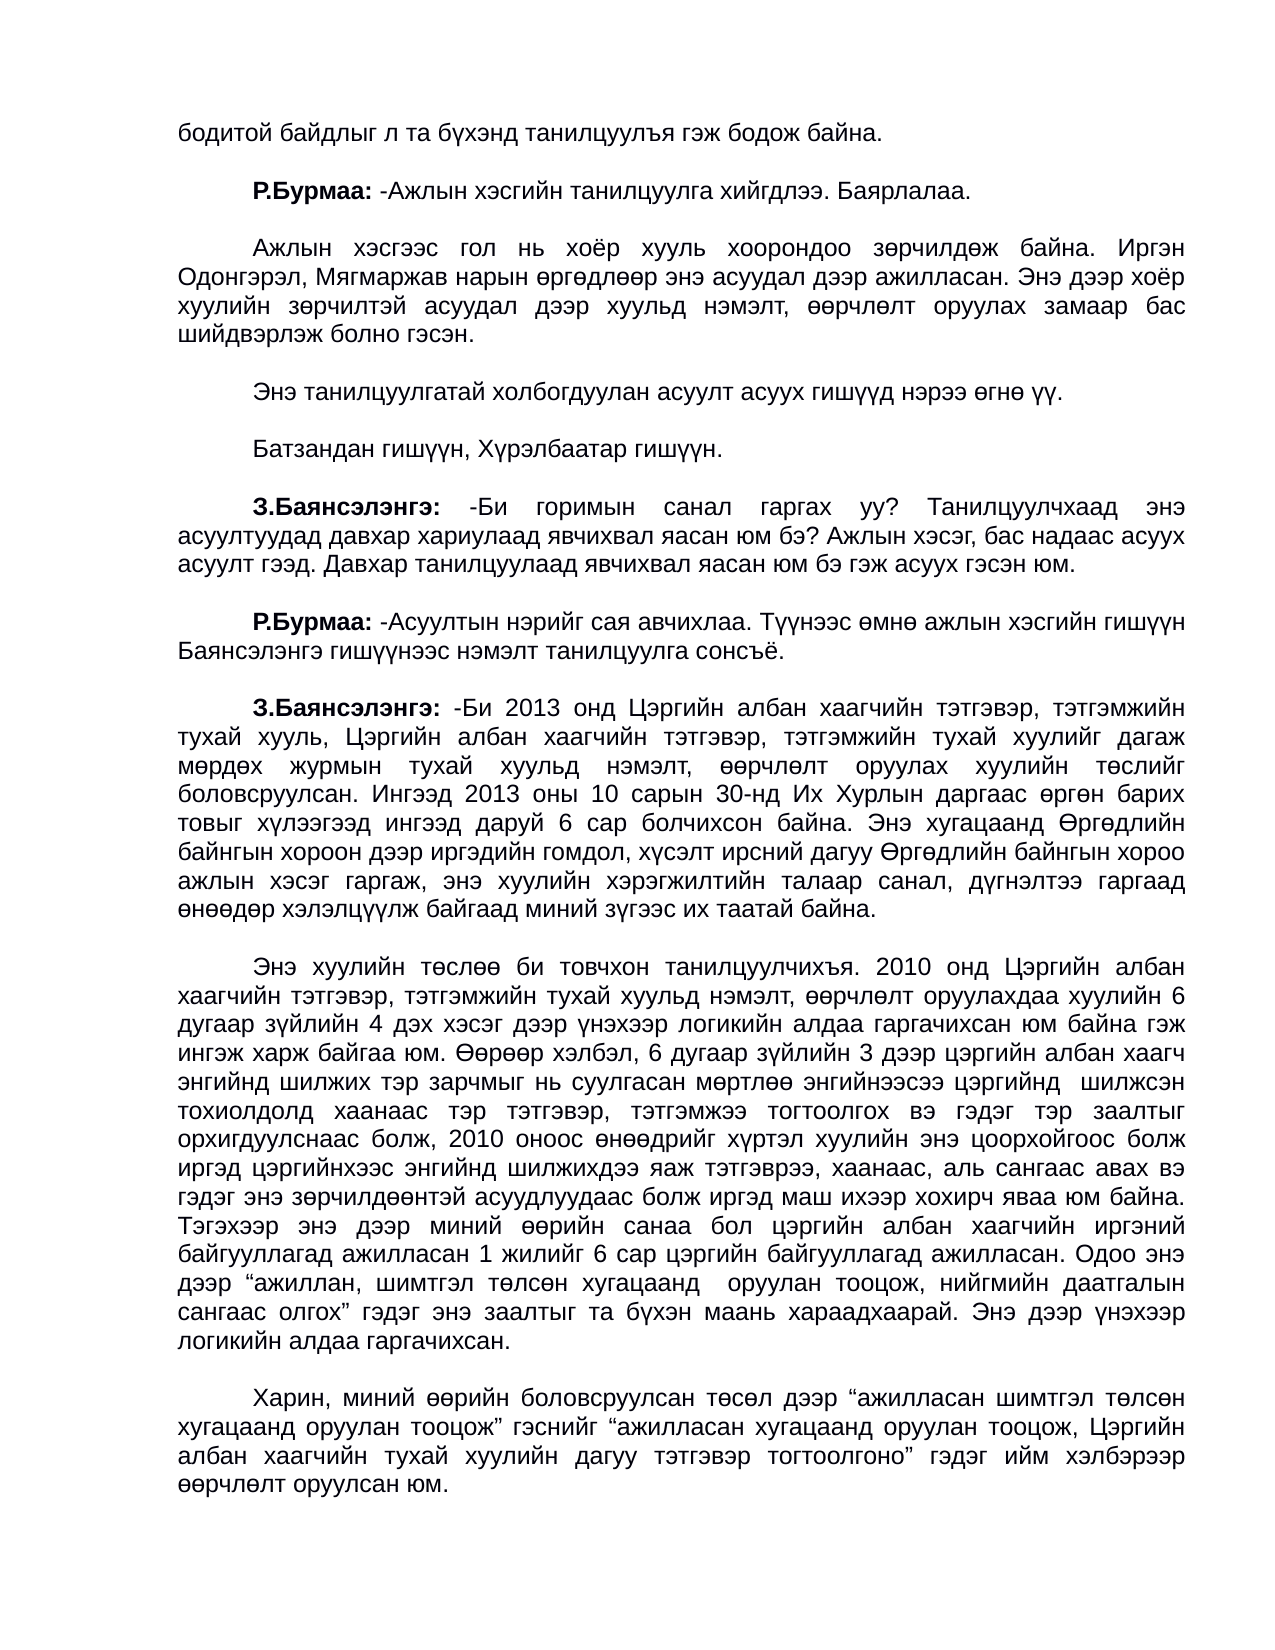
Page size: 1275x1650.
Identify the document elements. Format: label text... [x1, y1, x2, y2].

text Батзандан гишүүн, Хүрэлбаатар гишүүн. [177, 434, 1186, 463]
text З.Баянсэлэнгэ: -Би горимын санал гаргах уу? Танилцуулчхаад энэ асуултуудад давхар хариулаад явчихвал яасан юм бэ? Ажлын хэсэг, бас надаас асуух асуулт гээд. Давхар танилцуулаад явчихвал яасан юм бэ гэж асуух гэсэн юм. [177, 492, 1186, 578]
text Р.Бурмаа: -Асуултын нэрийг сая авчихлаа. Түүнээс өмнө ажлын хэсгийн гишүүн Баянсэлэнгэ гишүүнээс нэмэлт танилцуулга сонсъё. [177, 607, 1186, 664]
text З.Баянсэлэнгэ: -Би 2013 онд Цэргийн албан хаагчийн тэтгэвэр, тэтгэмжийн тухай хууль, Цэргийн албан хаагчийн тэтгэвэр, тэтгэмжийн тухай хуулийг дагаж мөрдөх журмын тухай хуульд нэмэлт, өөрчлөлт оруулах хуулийн төслийг боловсруулсан. Ингээд 2013 оны 10 сарын 30-нд Их Хурлын даргаас өргөн барих товыг хүлээгээд ингээд даруй 6 сар болчихсон байна. Энэ хугацаанд Өргөдлийн байнгын хороон дээр иргэдийн гомдол, хүсэлт ирсний дагуу Өргөдлийн байнгын хороо ажлын хэсэг гаргаж, энэ хуулийн хэрэгжилтийн талаар санал, дүгнэлтээ гаргаад өнөөдөр хэлэлцүүлж байгаад миний зүгээс их таатай байна. [177, 693, 1186, 923]
text Ажлын хэсгээс гол нь хоёр хууль хоорондоо зөрчилдөж байна. Иргэн Одонгэрэл, Мягмаржав нарын өргөдлөөр энэ асуудал дээр ажилласан. Энэ дээр хоёр хуулийн зөрчилтэй асуудал дээр хуульд нэмэлт, өөрчлөлт оруулах замаар бас шийдвэрлэж болно гэсэн. [177, 233, 1186, 348]
text Р.Бурмаа: -Ажлын хэсгийн танилцуулга хийгдлээ. Баярлалаа. [177, 176, 1186, 204]
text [177, 118, 1186, 147]
text Энэ хуулийн төслөө би товчхон танилцуулчихъя. 2010 онд Цэргийн албан хаагчийн тэтгэвэр, тэтгэмжийн тухай хуульд нэмэлт, өөрчлөлт оруулахдаа хуулийн 6 дугаар зүйлийн 4 дэх хэсэг дээр үнэхээр логикийн алдаа гаргачихсан юм байна гэж ингэж харж байгаа юм. Өөрөөр хэлбэл, 6 дугаар зүйлийн 3 дээр цэргийн албан хаагч энгийнд шилжих тэр зарчмыг нь суулгасан мөртлөө энгийнээсээ цэргийнд шилжсэн тохиолдолд хаанаас тэр тэтгэвэр, тэтгэмжээ тогтоолгох вэ гэдэг тэр заалтыг орхигдуулснаас болж, 2010 оноос өнөөдрийг хүртэл хуулийн энэ цоорхойгоос болж иргэд цэргийнхээс энгийнд шилжихдээ яаж тэтгэврээ, хаанаас, аль сангаас авах вэ гэдэг энэ зөрчилдөөнтэй асуудлуудаас болж иргэд маш ихээр хохирч яваа юм байна. Тэгэхээр энэ дээр миний өөрийн санаа бол цэргийн албан хаагчийн иргэний байгууллагад ажилласан 1 жилийг 6 сар цэргийн байгууллагад ажилласан. Одоо энэ дээр “ажиллан, шимтгэл төлсөн хугацаанд оруулан тооцож, нийгмийн даатгалын сангаас олгох” гэдэг энэ заалтыг та бүхэн маань хараадхаарай. Энэ дээр үнэхээр логикийн алдаа гаргачихсан. [177, 952, 1186, 1354]
text Энэ танилцуулгатай холбогдуулан асуулт асуух гишүүд нэрээ өгнө үү. [177, 377, 1186, 406]
text Харин, миний өөрийн боловсруулсан төсөл дээр “ажилласан шимтгэл төлсөн хугацаанд оруулан тооцож” гэснийг “ажилласан хугацаанд оруулан тооцож, Цэргийн албан хаагчийн тухай хуулийн дагуу тэтгэвэр тогтоолгоно” гэдэг ийм хэлбэрээр өөрчлөлт оруулсан юм. [177, 1383, 1186, 1498]
